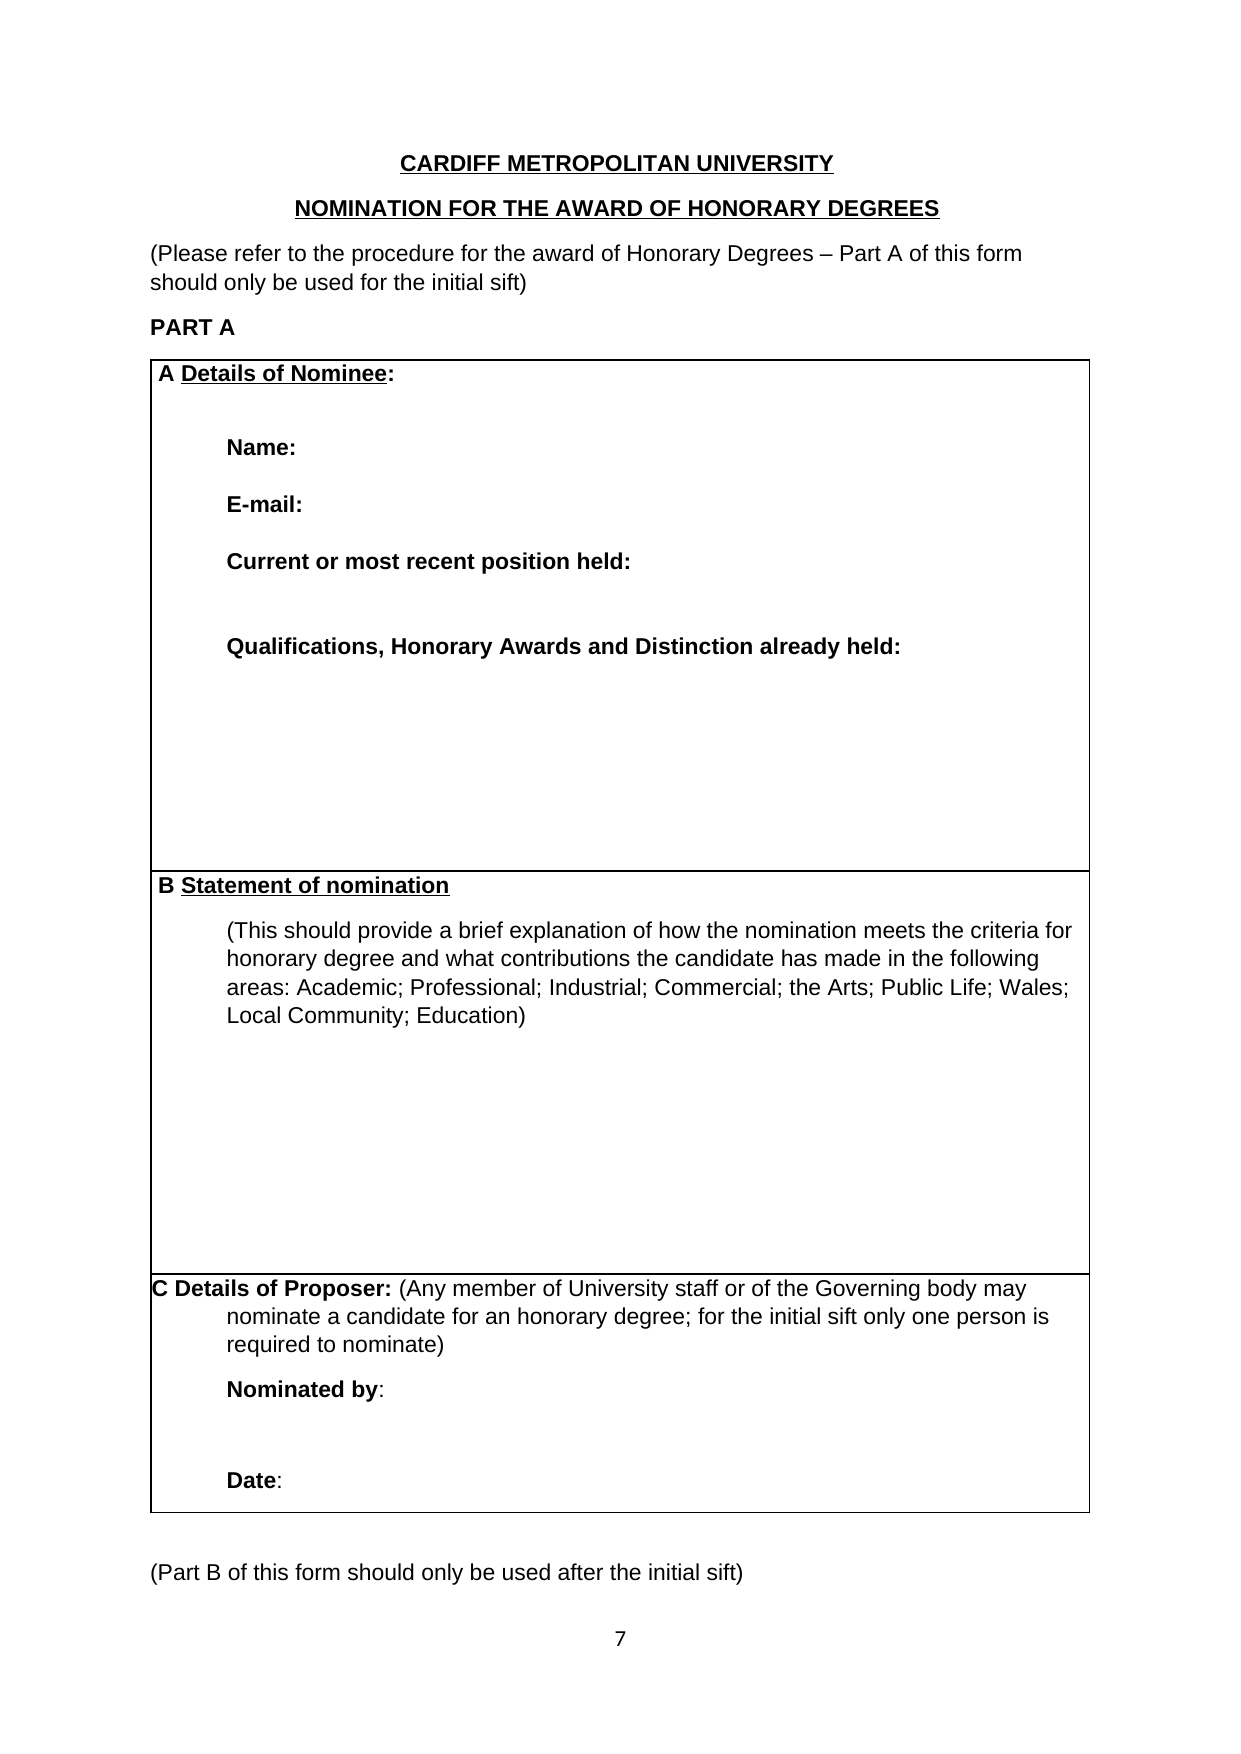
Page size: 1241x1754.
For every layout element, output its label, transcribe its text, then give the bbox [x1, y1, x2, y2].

text PART A [150, 314, 1090, 340]
table_header A Details of Nominee: Name: E-mail: Current or most recent position held: Qualifications, Honorary Awards and Distinction already held: [152, 361, 1089, 870]
text NOMINATION FOR THE AWARD OF HONORARY DEGREES [150, 195, 1090, 221]
table_cell B Statement of nomination (This should provide a brief explanation of how the nomination meets the criteria for honorary degree and what contributions the candidate has made in the following areas: Academic; Professional; Industrial; Commercial; the Arts; Public Life; Wales; Local Community; Education) [152, 872, 1089, 1273]
text (Part B of this form should only be used after the initial sift) [150, 1558, 1090, 1585]
text CARDIFF METROPOLITAN UNIVERSITY [150, 150, 1090, 176]
text (Please refer to the procedure for the award of Honorary Degrees – Part A of this form should only be used for the initial sift) [150, 240, 1090, 295]
table_cell C Details of Proposer: (Any member of University staff or of the Governing body may nominate a candidate for an honorary degree; for the initial sift only one person is required to nominate) Nominated by: Date: [152, 1275, 1089, 1512]
